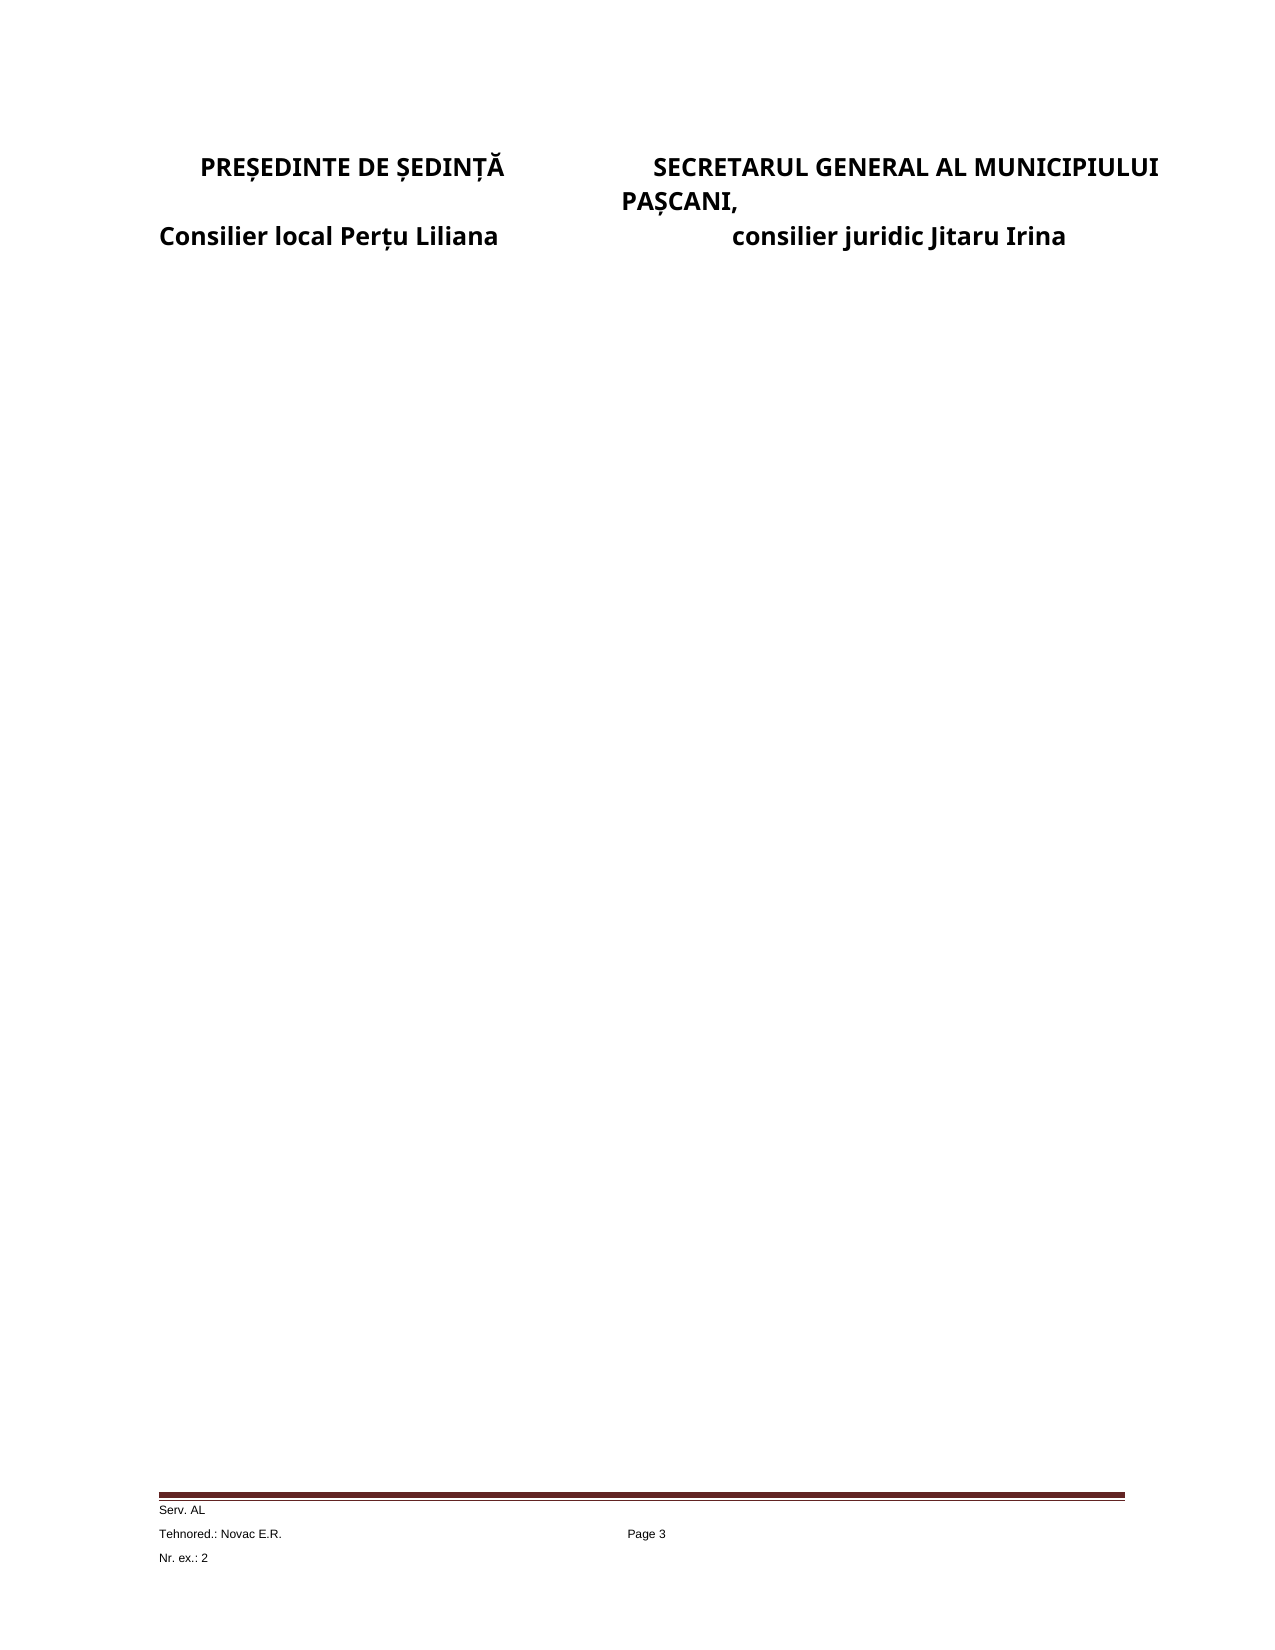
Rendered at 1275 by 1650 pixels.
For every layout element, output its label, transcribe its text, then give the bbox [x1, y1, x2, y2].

text Consilier local Perțu Liliana consilier juridic Jitaru Irina [159, 218, 1200, 252]
text PREȘEDINTE DE ȘEDINȚĂ SECRETARUL GENERAL AL MUNICIPIULUI PAȘCANI, [159, 150, 1200, 218]
